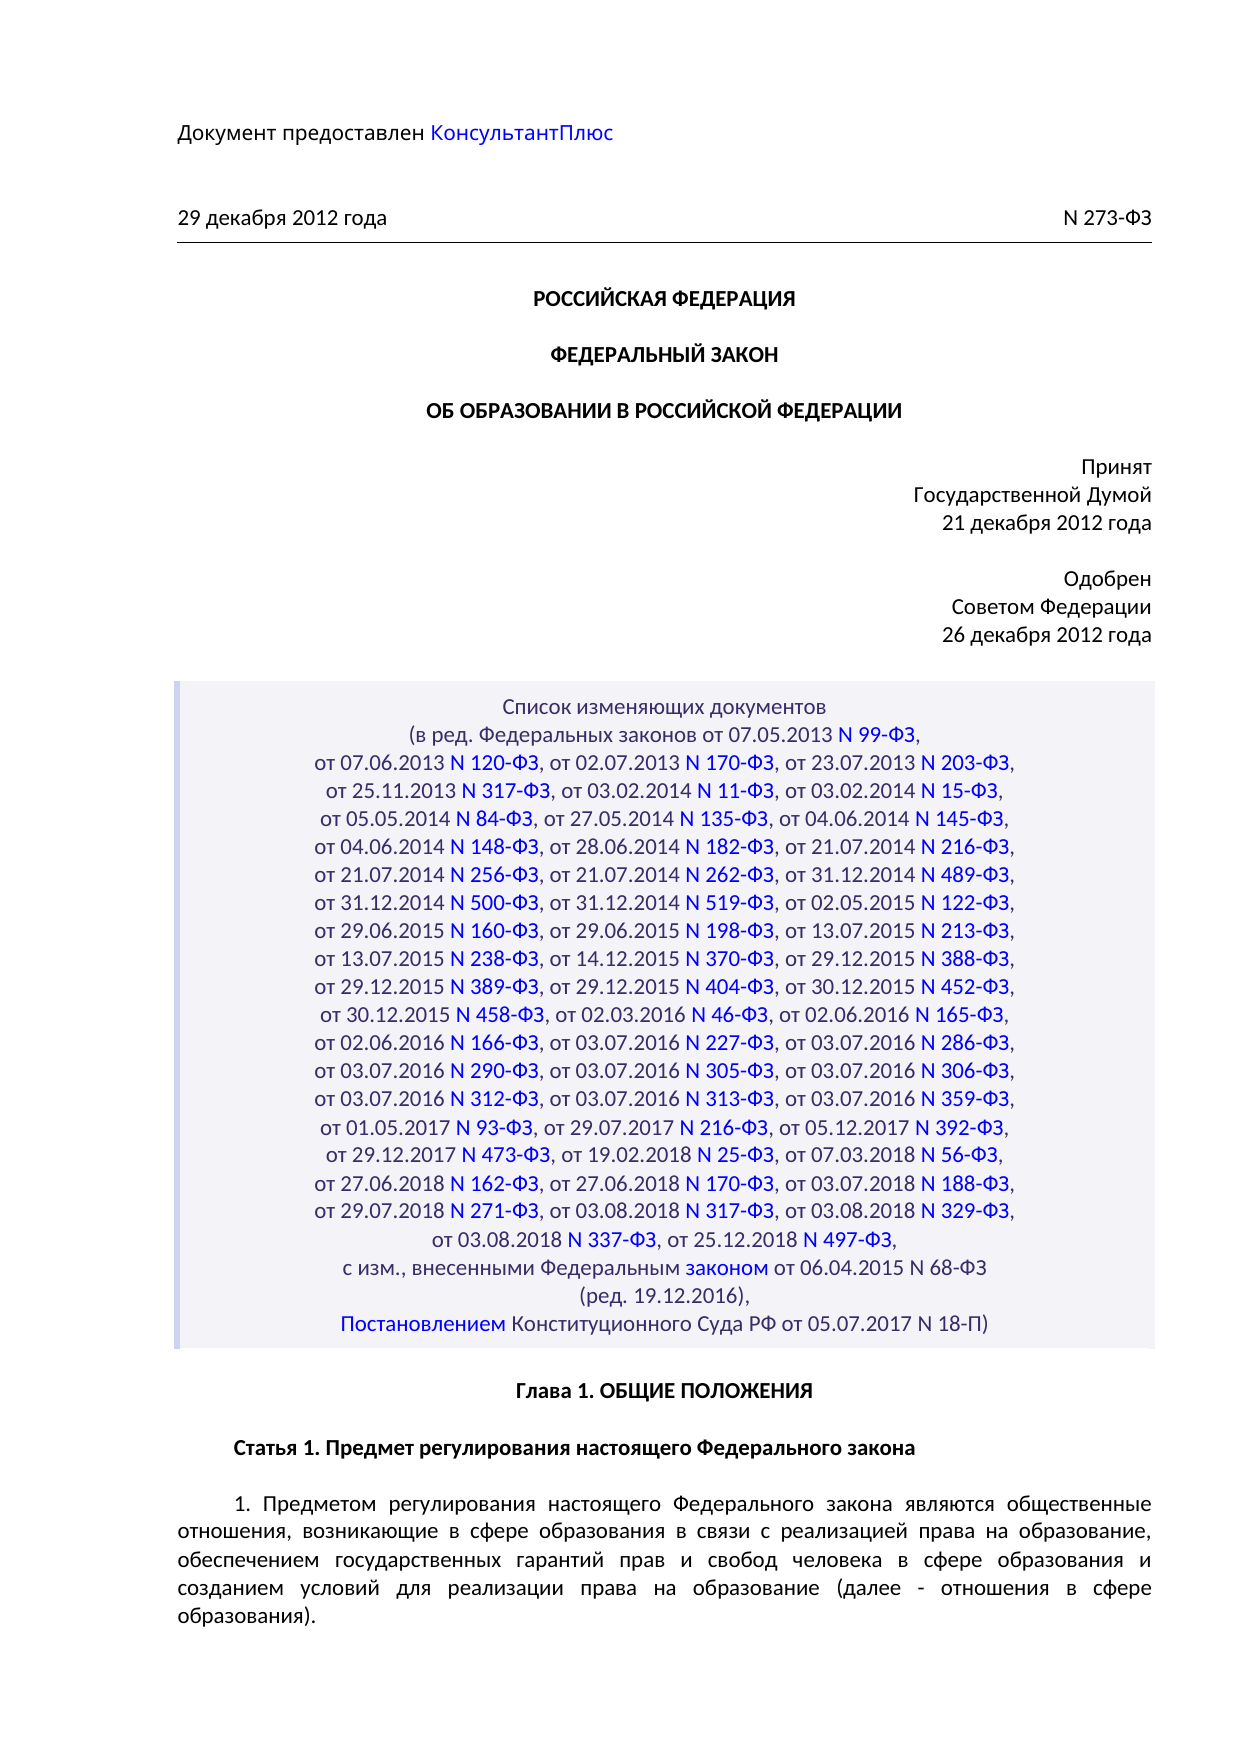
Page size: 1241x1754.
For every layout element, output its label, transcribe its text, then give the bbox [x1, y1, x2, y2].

table_header N 273-ФЗ [664, 203, 1152, 231]
text 1. Предметом регулирования настоящего Федерального закона являются общественные отношения, возникающие в сфере образования в связи с реализацией права на образование, обеспечением государственных гарантий прав и свобод человека в сфере образования и созданием условий для реализации права на образование (далее - отношения в сфере образования). [177, 1489, 1152, 1629]
title Статья 1. Предмет регулирования настоящего Федерального закона [177, 1433, 1152, 1461]
text 21 декабря 2012 года [177, 508, 1152, 536]
title ФЕДЕРАЛЬНЫЙ ЗАКОН [177, 340, 1152, 368]
title ОБ ОБРАЗОВАНИИ В РОССИЙСКОЙ ФЕДЕРАЦИИ [177, 396, 1152, 424]
text Государственной Думой [177, 480, 1152, 508]
text Советом Федерации [177, 592, 1152, 620]
text Принят [177, 452, 1152, 480]
text 26 декабря 2012 года [177, 620, 1152, 648]
title Глава 1. ОБЩИЕ ПОЛОЖЕНИЯ [177, 1377, 1152, 1404]
title Документ предоставлен КонсультантПлюс [177, 118, 1152, 175]
title РОССИЙСКАЯ ФЕДЕРАЦИЯ [177, 284, 1152, 312]
text Одобрен [177, 564, 1152, 592]
table_header Список изменяющих документов (в ред. Федеральных законов от 07.05.2013 N 99-ФЗ, от 07.06.2013 N 120-ФЗ, от 02.07.2013 N 170-ФЗ, от 23.07.2013 N 203-ФЗ, от 25.11.2013 N 317-ФЗ, от 03.02.2014 N 11-ФЗ, от 03.02.2014 N 15-ФЗ, от 05.05.2014 N 84-ФЗ, от 27.05.2014 N 135-ФЗ, от 04.06.2014 N 145-ФЗ, от 04.06.2014 N 148-ФЗ, от 28.06.2014 N 182-ФЗ, от 21.07.2014 N 216-ФЗ, от 21.07.2014 N 256-ФЗ, от 21.07.2014 N 262-ФЗ, от 31.12.2014 N 489-ФЗ, от 31.12.2014 N 500-ФЗ, от 31.12.2014 N 519-ФЗ, от 02.05.2015 N 122-ФЗ, от 29.06.2015 N 160-ФЗ, от 29.06.2015 N 198-ФЗ, от 13.07.2015 N 213-ФЗ, от 13.07.2015 N 238-ФЗ, от 14.12.2015 N 370-ФЗ, от 29.12.2015 N 388-ФЗ, от 29.12.2015 N 389-ФЗ, от 29.12.2015 N 404-ФЗ, от 30.12.2015 N 452-ФЗ, от 30.12.2015 N 458-ФЗ, от 02.03.2016 N 46-ФЗ, от 02.06.2016 N 165-ФЗ, от 02.06.2016 N 166-ФЗ, от 03.07.2016 N 227-ФЗ, от 03.07.2016 N 286-ФЗ, от 03.07.2016 N 290-ФЗ, от 03.07.2016 N 305-ФЗ, от 03.07.2016 N 306-ФЗ, от 03.07.2016 N 312-ФЗ, от 03.07.2016 N 313-ФЗ, от 03.07.2016 N 359-ФЗ, от 01.05.2017 N 93-ФЗ, от 29.07.2017 N 216-ФЗ, от 05.12.2017 N 392-ФЗ, от 29.12.2017 N 473-ФЗ, от 19.02.2018 N 25-ФЗ, от 07.03.2018 N 56-ФЗ, от 27.06.2018 N 162-ФЗ, от 27.06.2018 N 170-ФЗ, от 03.07.2018 N 188-ФЗ, от 29.07.2018 N 271-ФЗ, от 03.08.2018 N 317-ФЗ, от 03.08.2018 N 329-ФЗ, от 03.08.2018 N 337-ФЗ, от 25.12.2018 N 497-ФЗ, с изм., внесенными Федеральным законом от 06.04.2015 N 68-ФЗ (ред. 19.12.2016), Постановлением Конституционного Суда РФ от 05.07.2017 N 18-П) [180, 681, 1149, 1348]
table_header 29 декабря 2012 года [177, 203, 664, 231]
